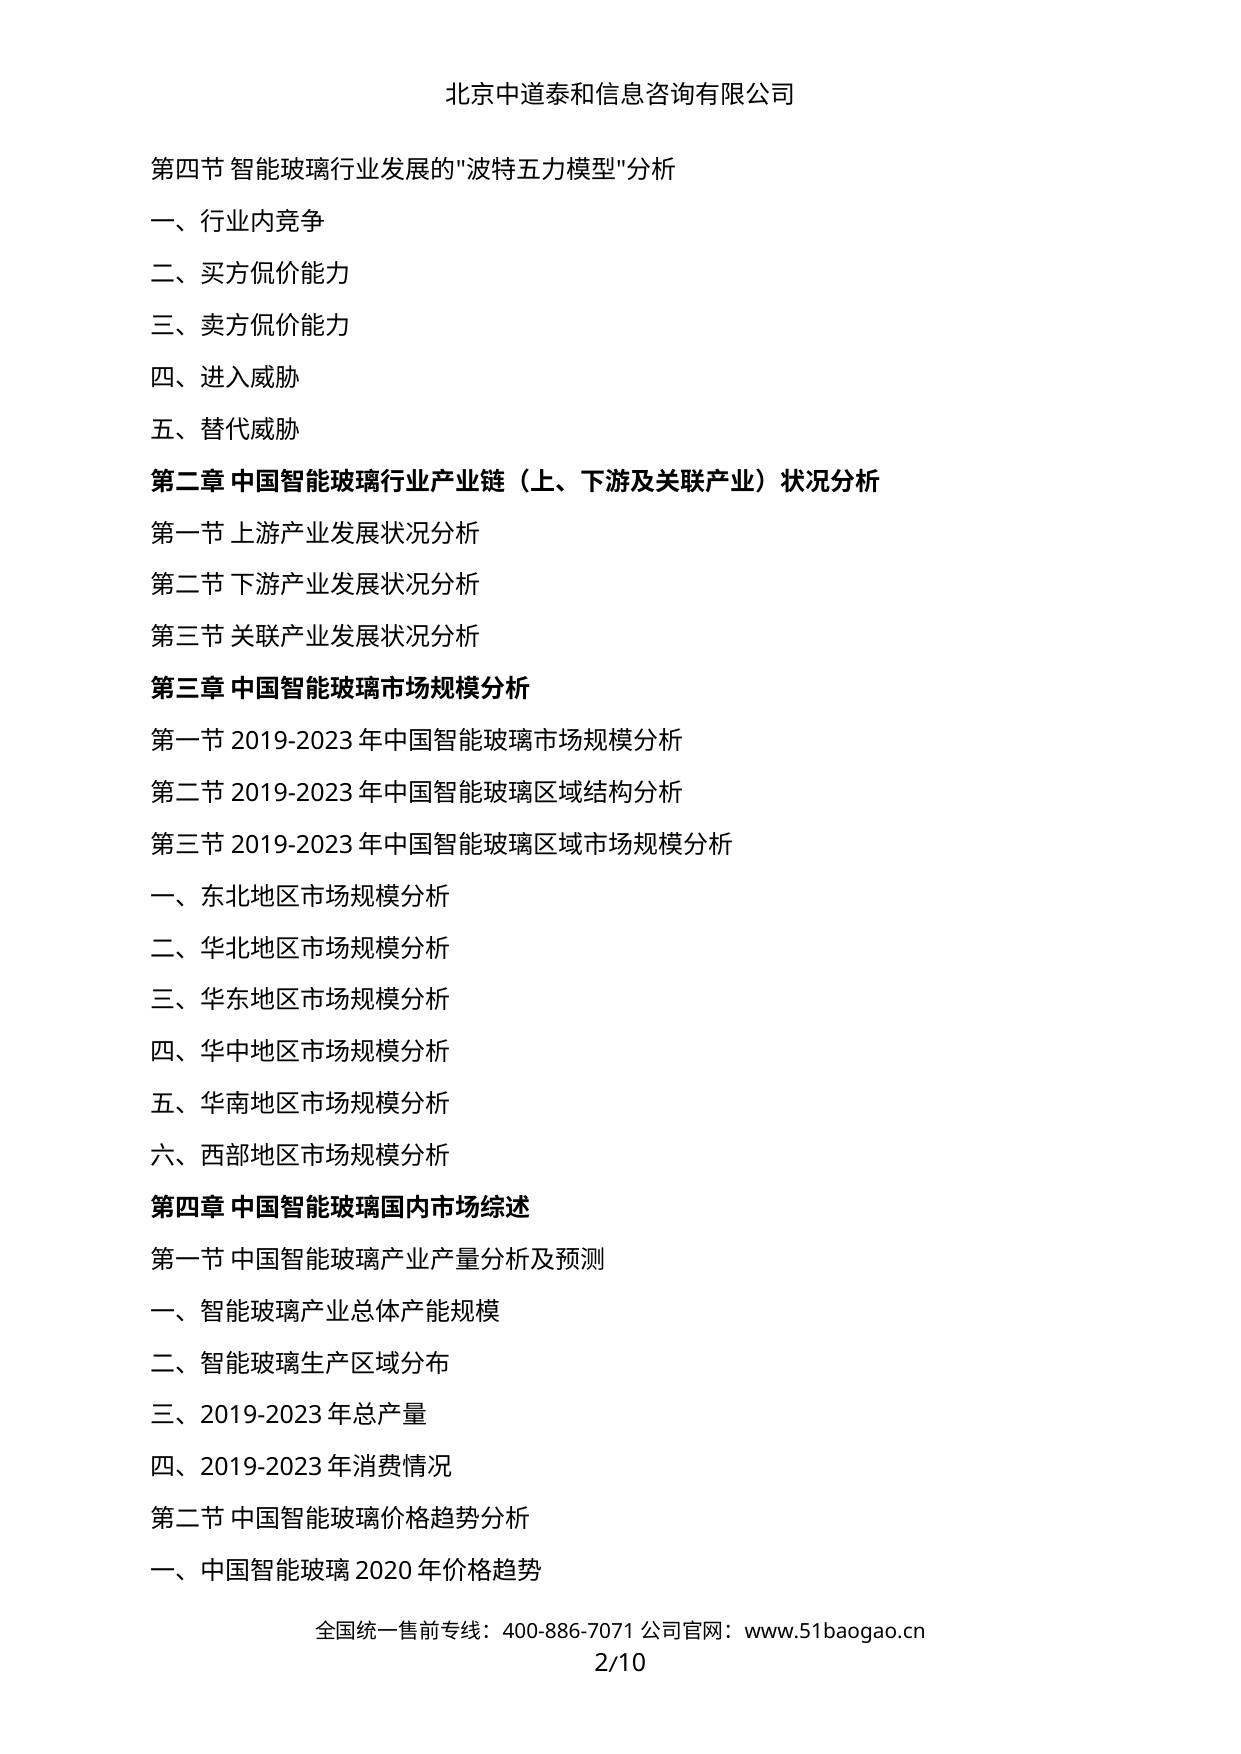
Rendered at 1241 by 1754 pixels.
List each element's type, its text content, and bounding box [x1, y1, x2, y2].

text 第三节 2019-2023年中国智能玻璃区域市场规模分析 [150, 824, 1090, 861]
text 第四章 中国智能玻璃国内市场综述 [150, 1187, 1090, 1224]
text 三、卖方侃价能力 [150, 306, 1090, 342]
text 一、东北地区市场规模分析 [150, 876, 1090, 912]
text 第三章 中国智能玻璃市场规模分析 [150, 669, 1090, 705]
text 第一节 2019-2023年中国智能玻璃市场规模分析 [150, 721, 1090, 757]
text 一、行业内竞争 [150, 202, 1090, 238]
text 第三节 关联产业发展状况分析 [150, 617, 1090, 653]
text 四、进入威胁 [150, 357, 1090, 394]
text 三、华东地区市场规模分析 [150, 980, 1090, 1016]
text 第二节 中国智能玻璃价格趋势分析 [150, 1499, 1090, 1535]
text 四、2019-2023年消费情况 [150, 1447, 1090, 1483]
text 二、智能玻璃生产区域分布 [150, 1343, 1090, 1379]
text 二、华北地区市场规模分析 [150, 928, 1090, 964]
text 第二章 中国智能玻璃行业产业链（上、下游及关联产业）状况分析 [150, 461, 1090, 497]
text 第二节 下游产业发展状况分析 [150, 565, 1090, 601]
text 四、华中地区市场规模分析 [150, 1032, 1090, 1068]
text 二、买方侃价能力 [150, 254, 1090, 290]
text 第四节 智能玻璃行业发展的"波特五力模型"分析 [150, 150, 1090, 186]
text 第二节 2019-2023年中国智能玻璃区域结构分析 [150, 772, 1090, 809]
text 一、智能玻璃产业总体产能规模 [150, 1291, 1090, 1327]
text 五、华南地区市场规模分析 [150, 1084, 1090, 1120]
text 三、2019-2023年总产量 [150, 1395, 1090, 1431]
text 第一节 中国智能玻璃产业产量分析及预测 [150, 1239, 1090, 1276]
text 六、西部地区市场规模分析 [150, 1136, 1090, 1172]
text 五、替代威胁 [150, 409, 1090, 446]
text 一、中国智能玻璃2020年价格趋势 [150, 1551, 1090, 1587]
text 第一节 上游产业发展状况分析 [150, 513, 1090, 549]
